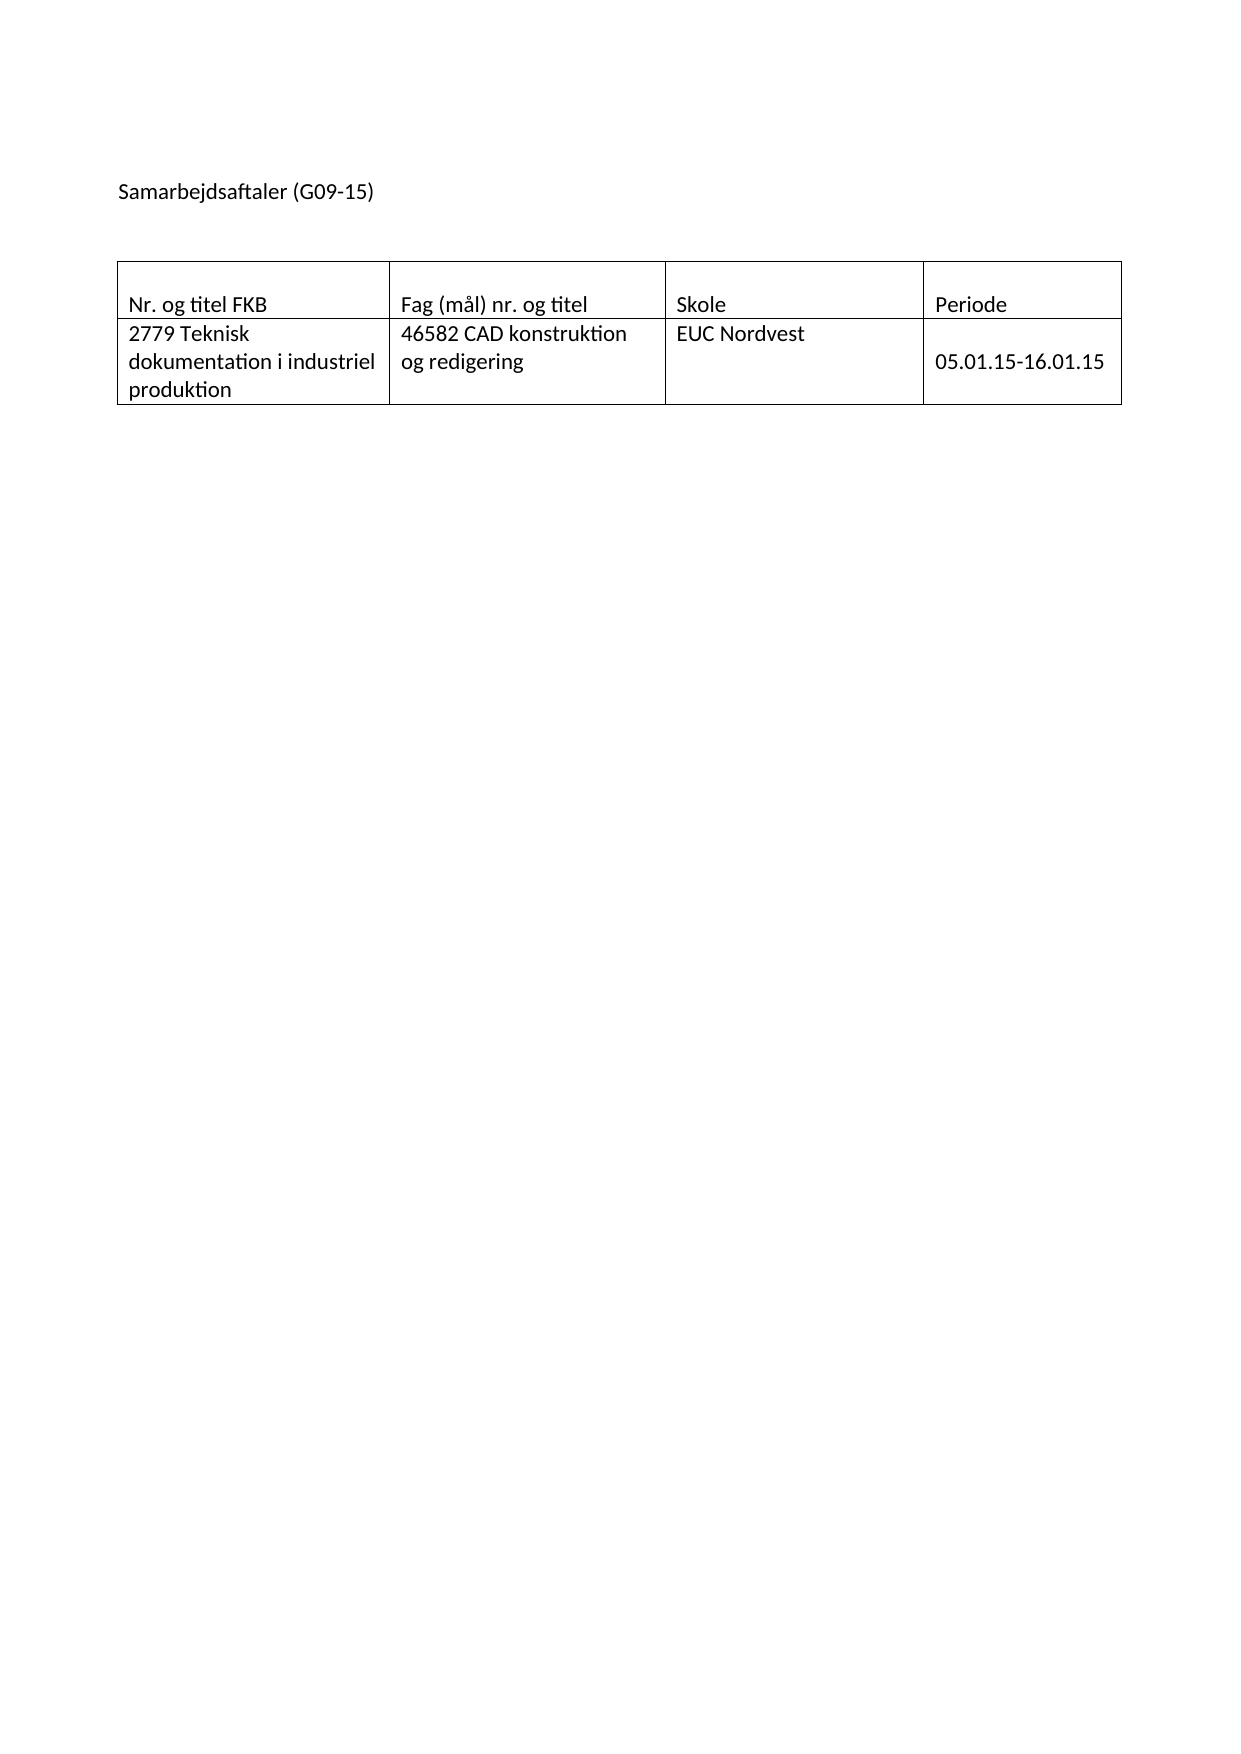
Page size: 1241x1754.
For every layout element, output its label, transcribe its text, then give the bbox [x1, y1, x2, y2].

table_header Nr. og titel FKB [118, 262, 389, 318]
table_header Skole [666, 262, 923, 318]
table_header Fag (mål) nr. og titel [390, 262, 665, 318]
text Samarbejdsaftaler (G09-15) [118, 177, 1122, 205]
table_header Periode [924, 262, 1121, 318]
table_cell EUC Nordvest [666, 319, 923, 403]
table_cell 46582 CAD konstruktion og redigering [390, 319, 665, 403]
table_cell 2779 Teknisk dokumentation i industriel produktion [118, 319, 389, 403]
table_cell 05.01.15-16.01.15 [924, 319, 1121, 403]
